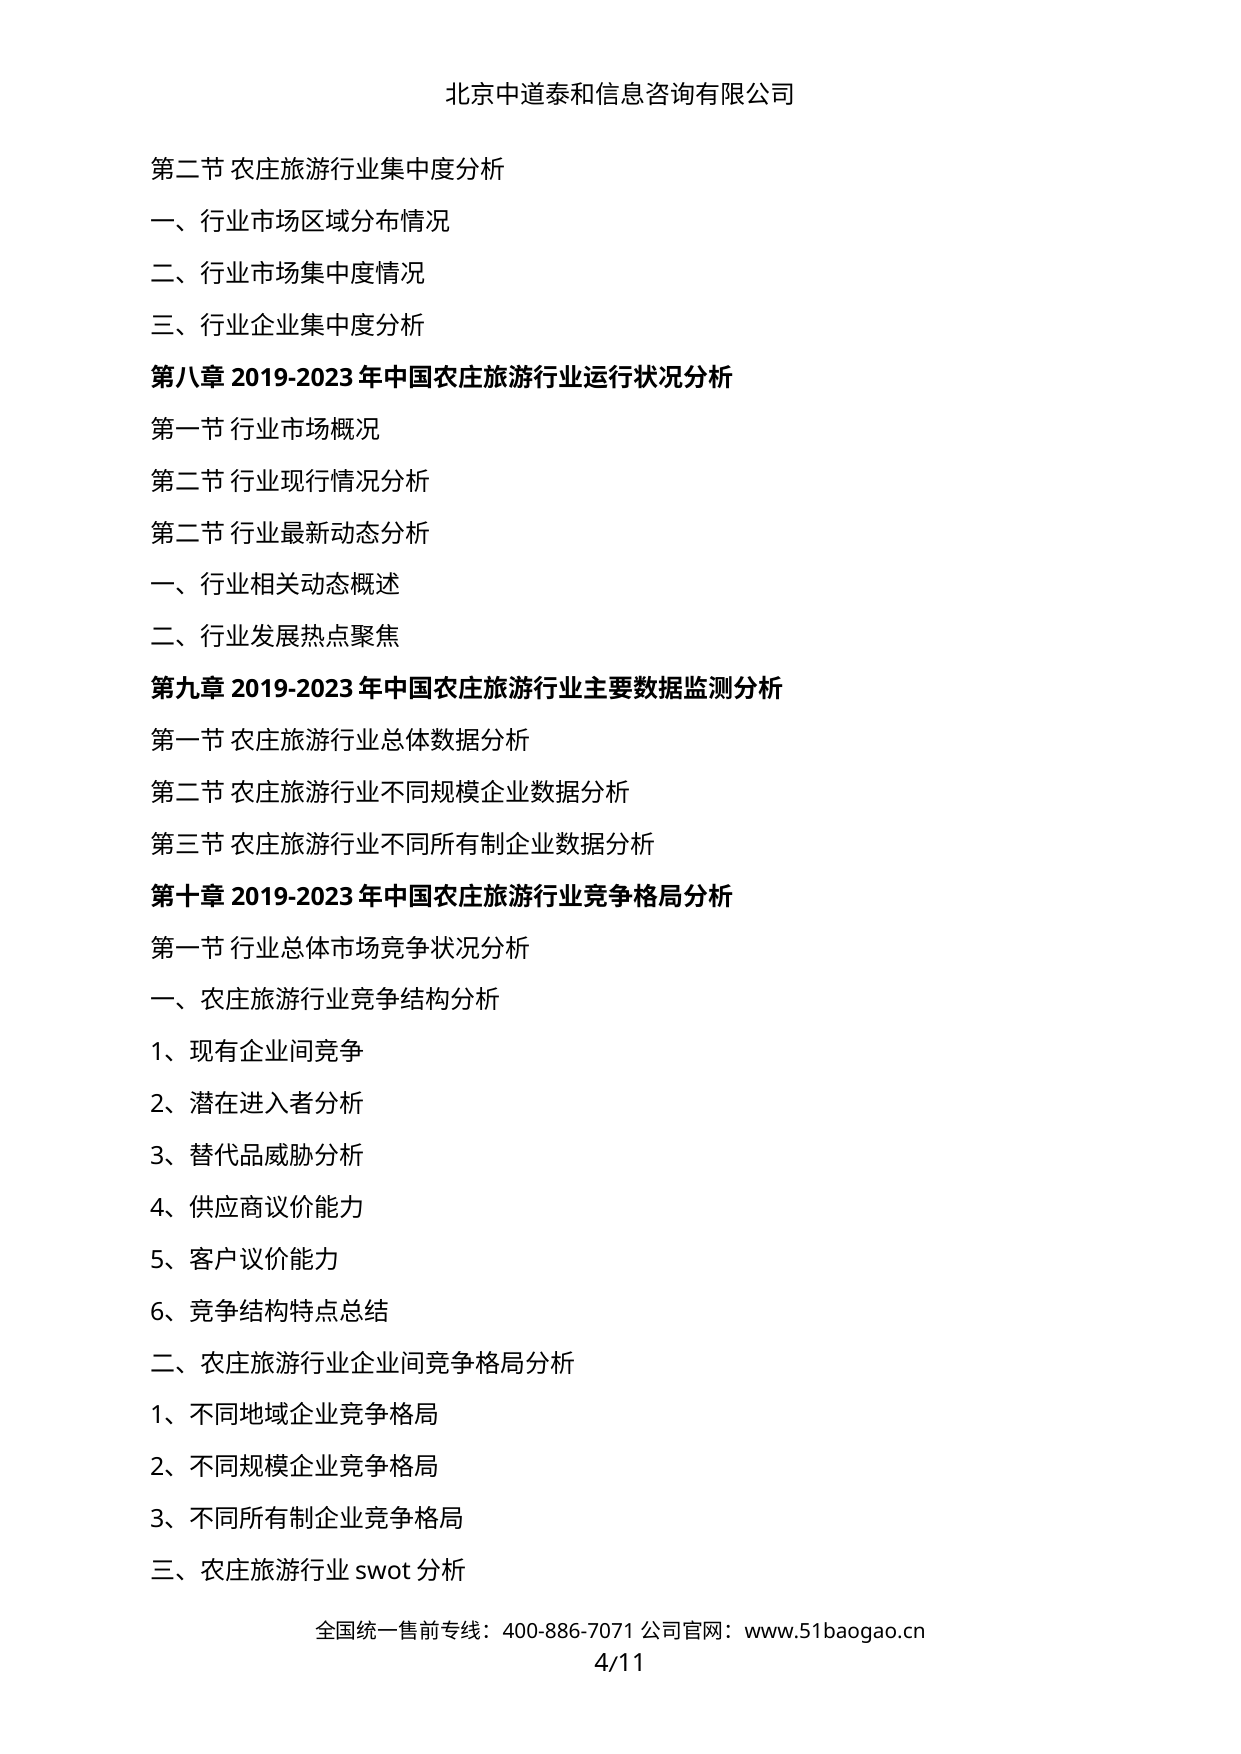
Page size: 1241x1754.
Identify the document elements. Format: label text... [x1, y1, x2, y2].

text 6、竞争结构特点总结 [150, 1291, 1090, 1327]
text 第一节 行业市场概况 [150, 409, 1090, 446]
text 第九章 2019-2023年中国农庄旅游行业主要数据监测分析 [150, 669, 1090, 705]
text 3、替代品威胁分析 [150, 1136, 1090, 1172]
text 第十章 2019-2023年中国农庄旅游行业竞争格局分析 [150, 876, 1090, 912]
text 3、不同所有制企业竞争格局 [150, 1499, 1090, 1535]
text 第八章 2019-2023年中国农庄旅游行业运行状况分析 [150, 357, 1090, 394]
text 第二节 行业最新动态分析 [150, 513, 1090, 549]
text 一、农庄旅游行业竞争结构分析 [150, 980, 1090, 1016]
text 1、现有企业间竞争 [150, 1032, 1090, 1068]
text 第二节 行业现行情况分析 [150, 461, 1090, 497]
text 二、农庄旅游行业企业间竞争格局分析 [150, 1343, 1090, 1379]
text 三、行业企业集中度分析 [150, 306, 1090, 342]
text 4、供应商议价能力 [150, 1187, 1090, 1224]
text 第三节 农庄旅游行业不同所有制企业数据分析 [150, 824, 1090, 861]
text 二、行业市场集中度情况 [150, 254, 1090, 290]
text 三、农庄旅游行业swot分析 [150, 1551, 1090, 1587]
text 1、不同地域企业竞争格局 [150, 1395, 1090, 1431]
text 一、行业相关动态概述 [150, 565, 1090, 601]
text 2、不同规模企业竞争格局 [150, 1447, 1090, 1483]
text 2、潜在进入者分析 [150, 1084, 1090, 1120]
text 第二节 农庄旅游行业不同规模企业数据分析 [150, 772, 1090, 809]
text 第一节 农庄旅游行业总体数据分析 [150, 721, 1090, 757]
text 二、行业发展热点聚焦 [150, 617, 1090, 653]
text 第一节 行业总体市场竞争状况分析 [150, 928, 1090, 964]
text 5、客户议价能力 [150, 1239, 1090, 1276]
text 一、行业市场区域分布情况 [150, 202, 1090, 238]
text 第二节 农庄旅游行业集中度分析 [150, 150, 1090, 186]
